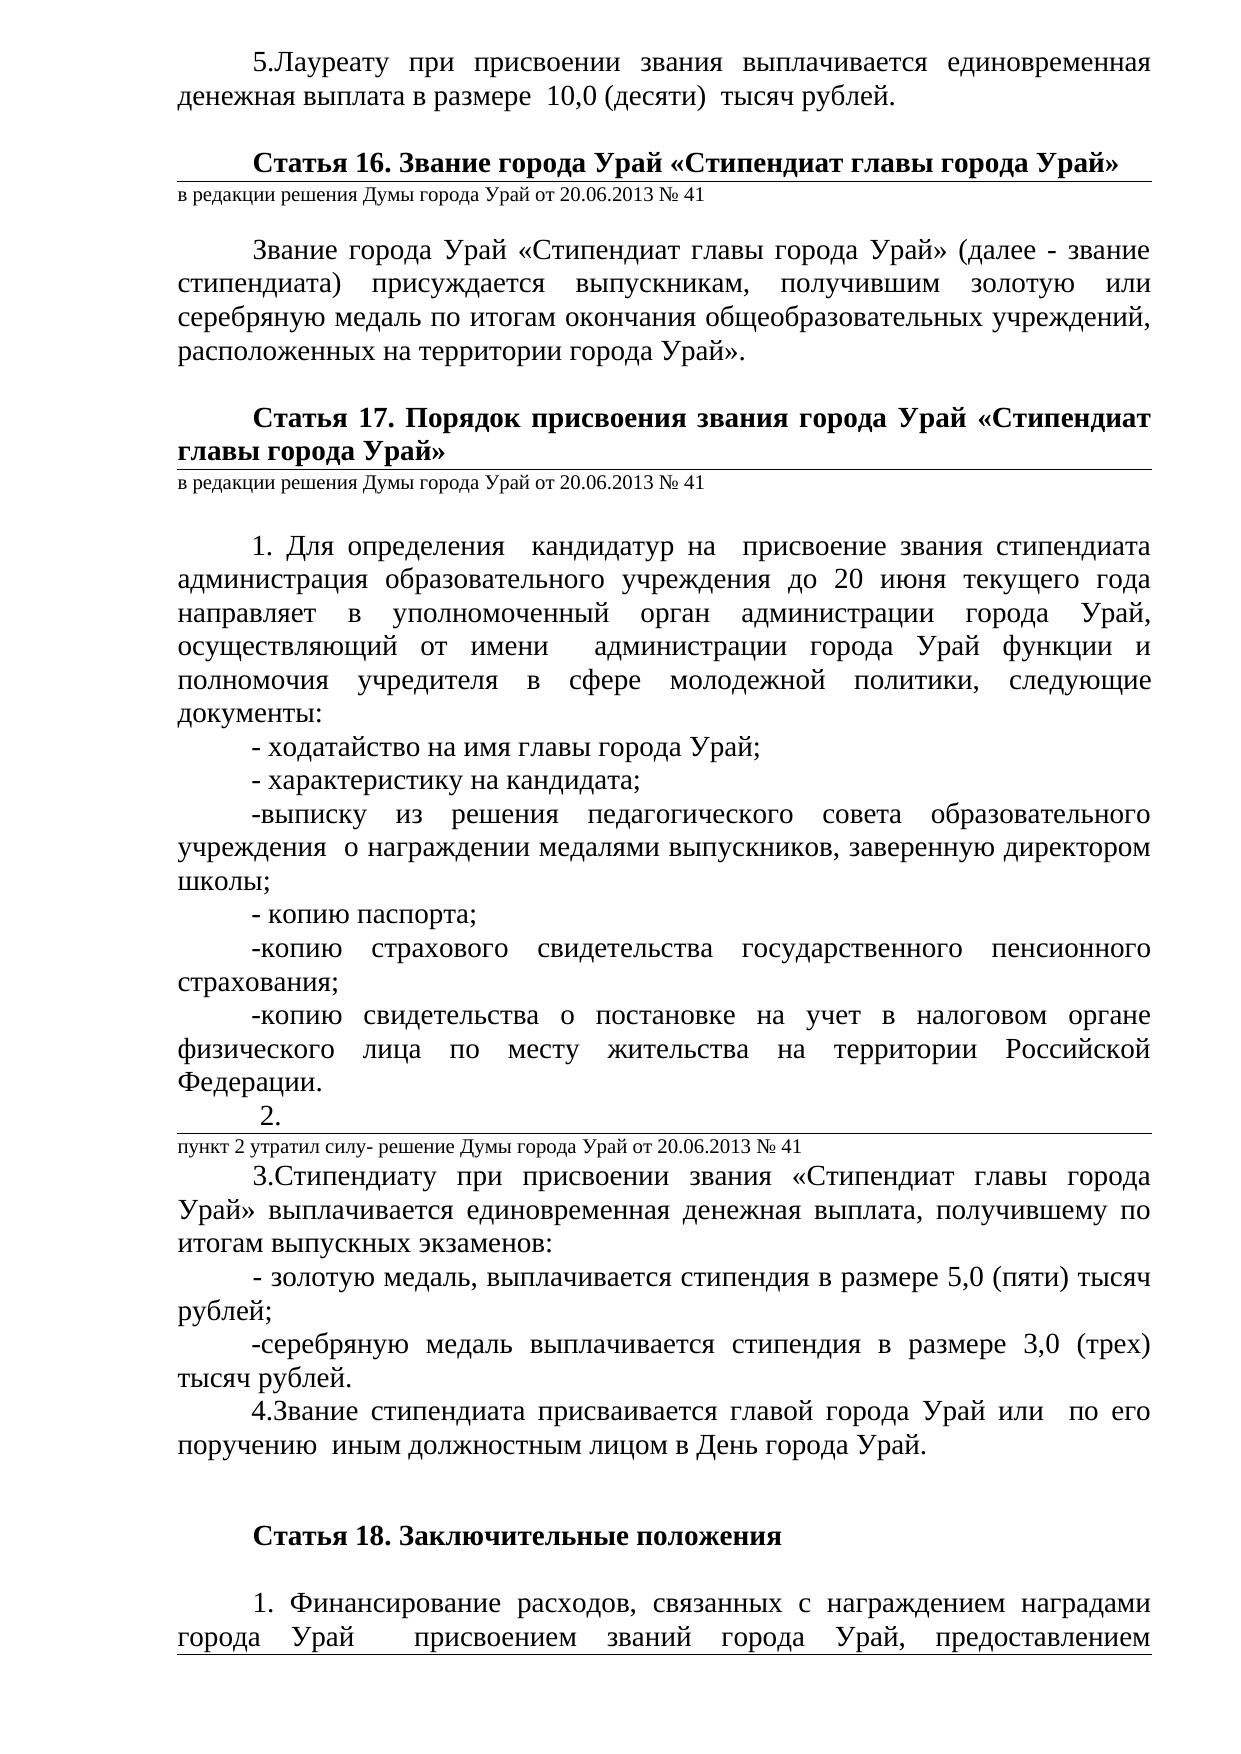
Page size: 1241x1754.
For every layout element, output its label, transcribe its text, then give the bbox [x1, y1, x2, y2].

text Статья 18. Заключительные положения [177, 1518, 1152, 1552]
text в редакции решения Думы города Урай от 20.06.2013 № 41 [177, 470, 1152, 494]
text - копию паспорта; [177, 897, 1152, 930]
text Звание города Урай «Стипендиат главы города Урай» (далее - звание стипендиата) присуждается выпускникам, получившим золотую или серебряную медаль по итогам окончания общеобразовательных учреждений, расположенных на территории города Урай». [177, 232, 1152, 366]
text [177, 1585, 1152, 1654]
text -копию страхового свидетельства государственного пенсионного страхования; [177, 930, 1152, 997]
text -серебряную медаль выплачивается стипендия в размере 3,0 (трех) тысяч рублей. [177, 1326, 1152, 1393]
text -выписку из решения педагогического совета образовательного учреждения о награждении медалями выпускников, заверенную директором школы; [177, 796, 1152, 897]
text 3.Стипендиату при присвоении звания «Стипендиат главы города Урай» выплачивается единовременная денежная выплата, получившему по итогам выпускных экзаменов: [177, 1158, 1152, 1259]
text 2. [177, 1098, 1152, 1133]
text 4.Звание стипендиата присваивается главой города Урай или по его поручению иным должностным лицом в День города Урай. [177, 1393, 1152, 1460]
text 5.Лауреату при присвоении звания выплачивается единовременная денежная выплата в размере 10,0 (десяти) тысяч рублей. [177, 44, 1152, 111]
text - характеристику на кандидата; [177, 762, 1152, 796]
text в редакции решения Думы города Урай от 20.06.2013 № 41 [177, 182, 1152, 206]
text Статья 17. Порядок присвоения звания города Урай «Стипендиат главы города Урай» [177, 400, 1152, 469]
text - золотую медаль, выплачивается стипендия в размере 5,0 (пяти) тысяч рублей; [177, 1259, 1152, 1326]
text Статья 16. Звание города Урай «Стипендиат главы города Урай» [177, 145, 1152, 181]
text -копию свидетельства о постановке на учет в налоговом органе физического лица по месту жительства на территории Российской Федерации. [177, 997, 1152, 1098]
text 1. Для определения кандидатур на присвоение звания стипендиата администрация образовательного учреждения до 20 июня текущего года направляет в уполномоченный орган администрации города Урай, осуществляющий от имени администрации города Урай функции и полномочия учредителя в сфере молодежной политики, следующие документы: [177, 528, 1152, 729]
text пункт 2 утратил силу- решение Думы города Урай от 20.06.2013 № 41 [177, 1134, 1152, 1158]
text - ходатайство на имя главы города Урай; [177, 729, 1152, 762]
